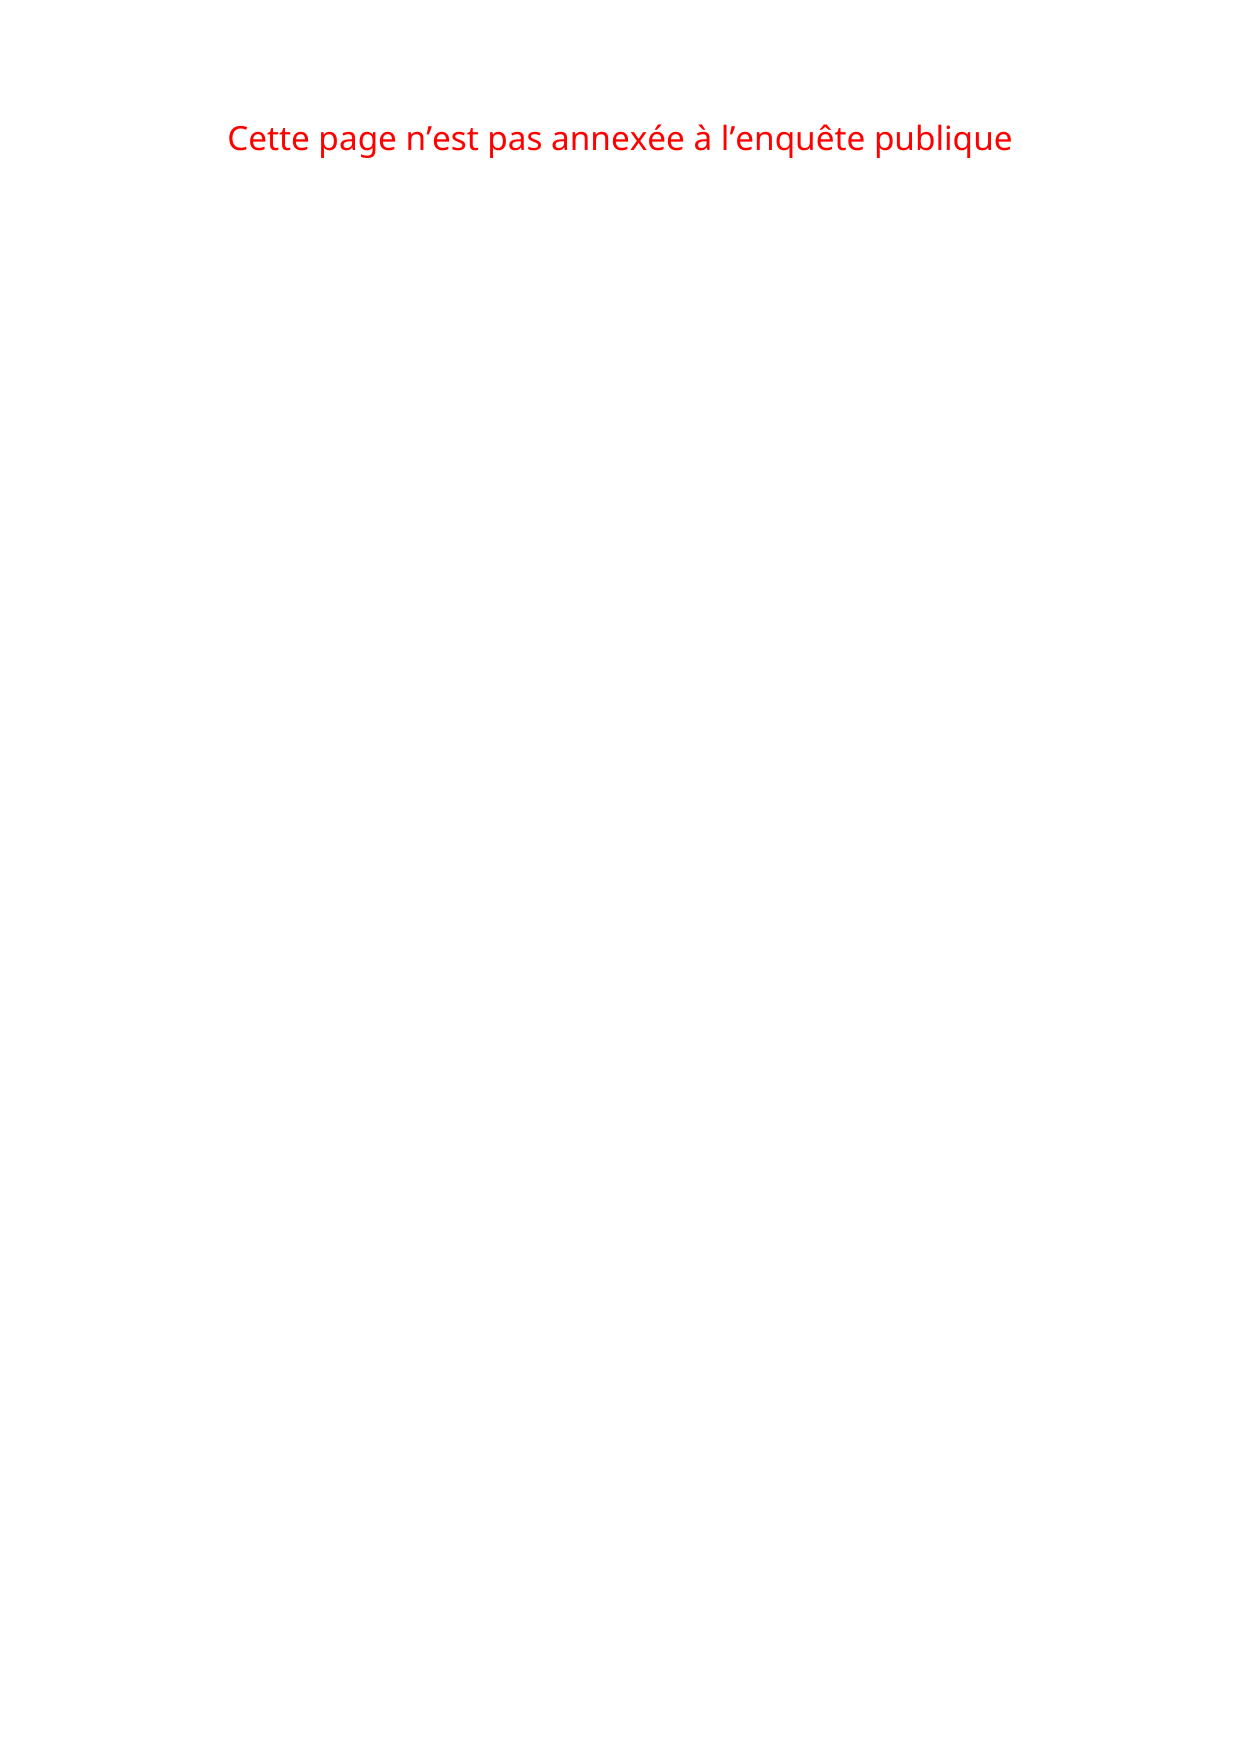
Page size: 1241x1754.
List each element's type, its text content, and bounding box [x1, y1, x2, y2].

text Cette page n’est pas annexée à l’enquête publique [118, 115, 1122, 160]
